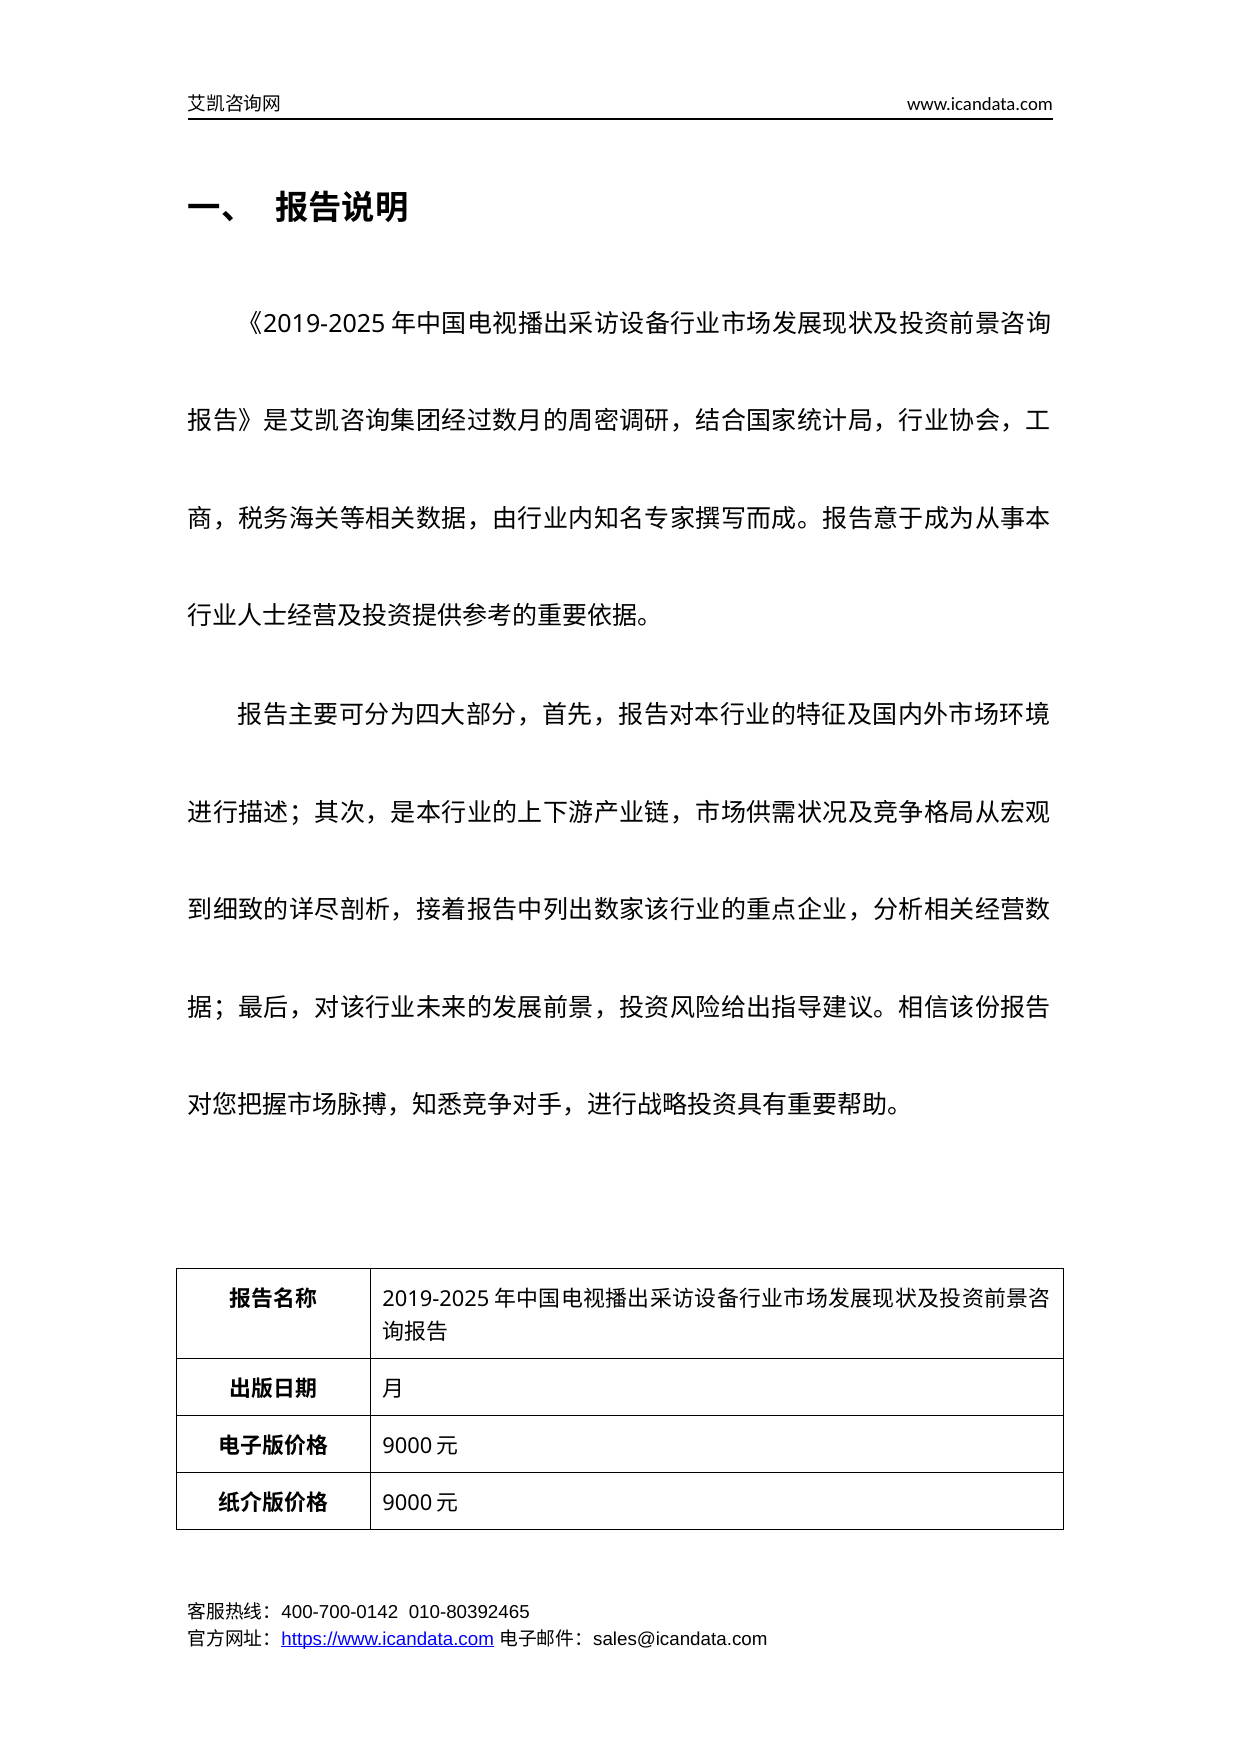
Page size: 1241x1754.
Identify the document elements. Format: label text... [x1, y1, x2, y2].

table_cell 电子版价格 [177, 1416, 370, 1472]
subtitle 报告说明 [187, 172, 1053, 237]
table_cell 月 [371, 1359, 1063, 1415]
table_cell 9000元 [371, 1473, 1063, 1529]
text 报告主要可分为四大部分，首先，报告对本行业的特征及国内外市场环境进行描述；其次，是本行业的上下游产业链，市场供需状况及竞争格局从宏观到细致的详尽剖析，接着报告中列出数家该行业的重点企业，分析相关经营数据；最后，对该行业未来的发展前景，投资风险给出指导建议。相信该份报告对您把握市场脉搏，知悉竞争对手，进行战略投资具有重要帮助。 [187, 681, 1053, 1136]
table_header 报告名称 [177, 1269, 370, 1358]
table_cell 纸介版价格 [177, 1473, 370, 1529]
table_cell 出版日期 [177, 1359, 370, 1415]
text 《2019-2025年中国电视播出采访设备行业市场发展现状及投资前景咨询报告》是艾凯咨询集团经过数月的周密调研，结合国家统计局，行业协会，工商，税务海关等相关数据，由行业内知名专家撰写而成。报告意于成为从事本行业人士经营及投资提供参考的重要依据。 [187, 289, 1053, 646]
table_cell 9000元 [371, 1416, 1063, 1472]
table_header 2019-2025年中国电视播出采访设备行业市场发展现状及投资前景咨询报告 [371, 1269, 1063, 1358]
